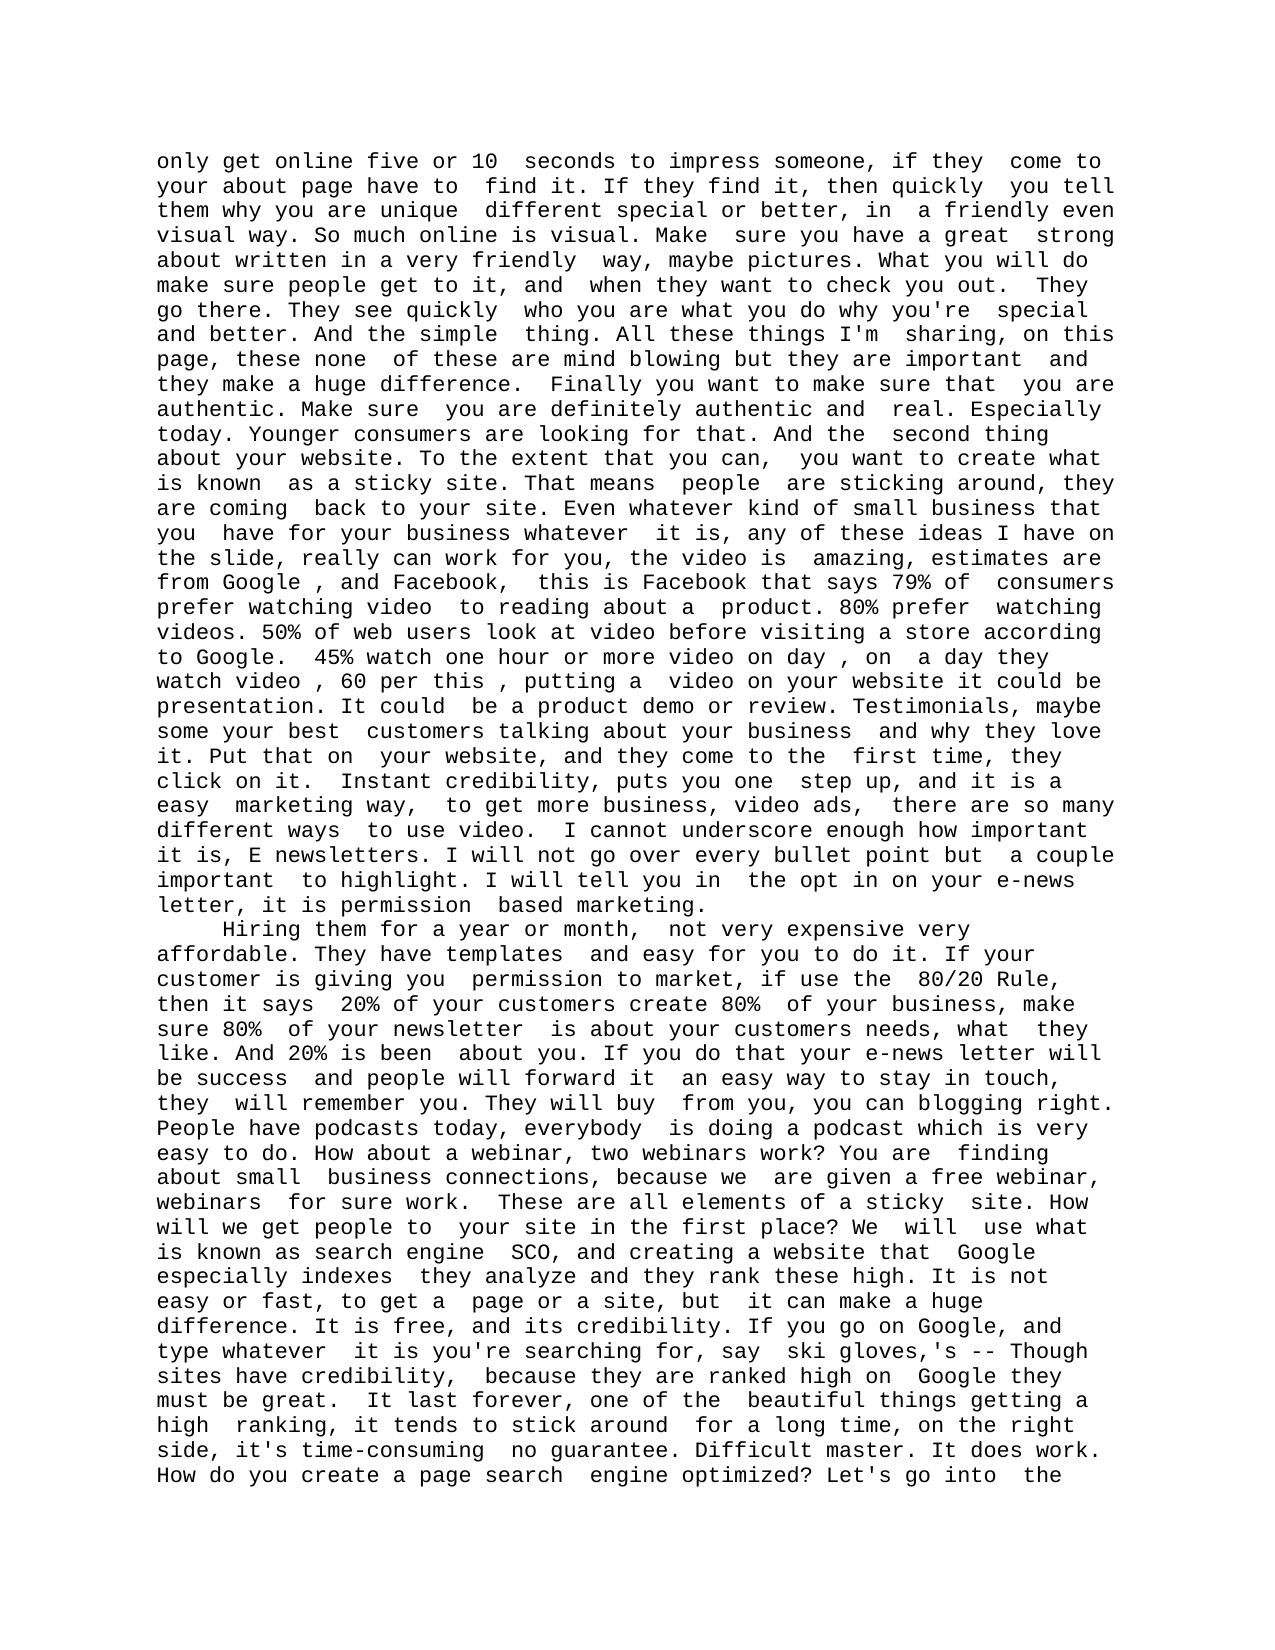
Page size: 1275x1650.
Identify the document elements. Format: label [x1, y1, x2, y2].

text [156, 150, 1118, 918]
text [156, 918, 1118, 1489]
